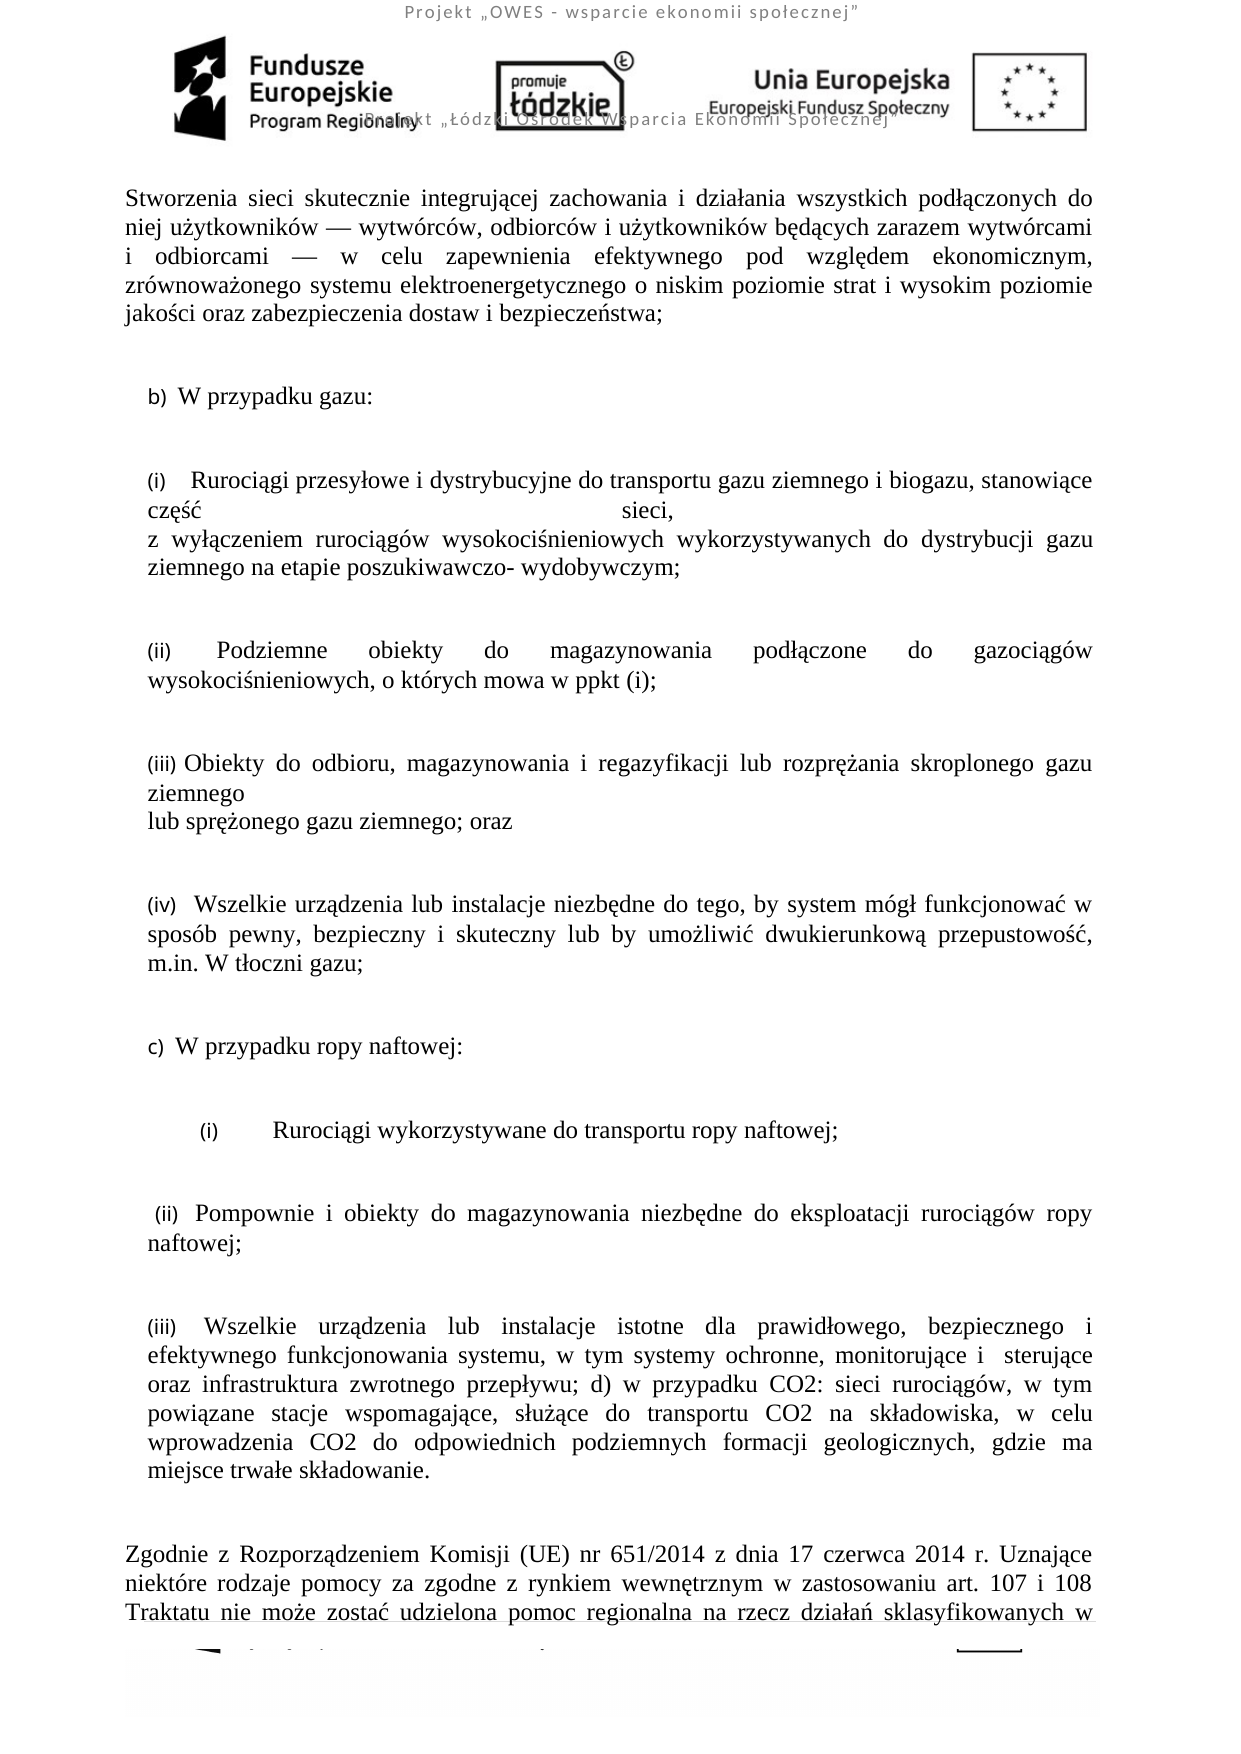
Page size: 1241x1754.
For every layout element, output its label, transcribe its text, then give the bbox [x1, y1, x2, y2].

list Rurociągi przesyłowe i dystrybucyjne do transportu gazu ziemnego i biogazu, stanowiące część sieci, z wyłączeniem rurociągów wysokociśnieniowych wykorzystywanych do dystrybucji gazu ziemnego na etapie poszukiwawczo- wydobywczym; [147, 465, 1094, 581]
list Wszelkie urządzenia lub instalacje niezbędne do tego, by system mógł funkcjonować w sposób pewny, bezpieczny i skuteczny lub by umożliwić dwukierunkową przepustowość, m.in. W tłoczni gazu; [147, 889, 1093, 977]
list Obiekty do odbioru, magazynowania i regazyfikacji lub rozprężania skroplonego gazu ziemnego lub sprężonego gazu ziemnego; oraz [147, 748, 1093, 835]
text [125, 1539, 1094, 1625]
list Rurociągi wykorzystywane do transportu ropy naftowej; [200, 1115, 1138, 1144]
list Pompownie i obiekty do magazynowania niezbędne do eksploatacji rurociągów ropy naftowej; [147, 1198, 1093, 1257]
picture [125, 1649, 1100, 1717]
list Wszelkie urządzenia lub instalacje istotne dla prawidłowego, bezpiecznego i efektywnego funkcjonowania systemu, w tym systemy ochronne, monitorujące i sterujące oraz infrastruktura zwrotnego przepływu; d) w przypadku CO2: sieci rurociągów, w tym powiązane stacje wspomagające, służące do transportu CO2 na składowiska, w celu wprowadzenia CO2 do odpowiednich podziemnych formacji geologicznych, gdzie ma miejsce trwałe składowanie. [147, 1311, 1094, 1484]
list Podziemne obiekty do magazynowania podłączone do gazociągów wysokociśnieniowych, o których mowa w ppkt (i); [147, 635, 1093, 694]
list W przypadku ropy naftowej: [147, 1031, 1138, 1060]
text Stworzenia sieci skutecznie integrującej zachowania i działania wszystkich podłączonych do niej użytkowników — wytwórców, odbiorców i użytkowników będących zarazem wytwórcami i odbiorcami — w celu zapewnienia efektywnego pod względem ekonomicznym, zrównoważonego systemu elektroenergetycznego o niskim poziomie strat i wysokim poziomie jakości oraz zabezpieczenia dostaw i bezpieczeństwa; [125, 162, 1093, 327]
list W przypadku gazu: [147, 381, 1138, 411]
picture [155, 0, 1102, 180]
